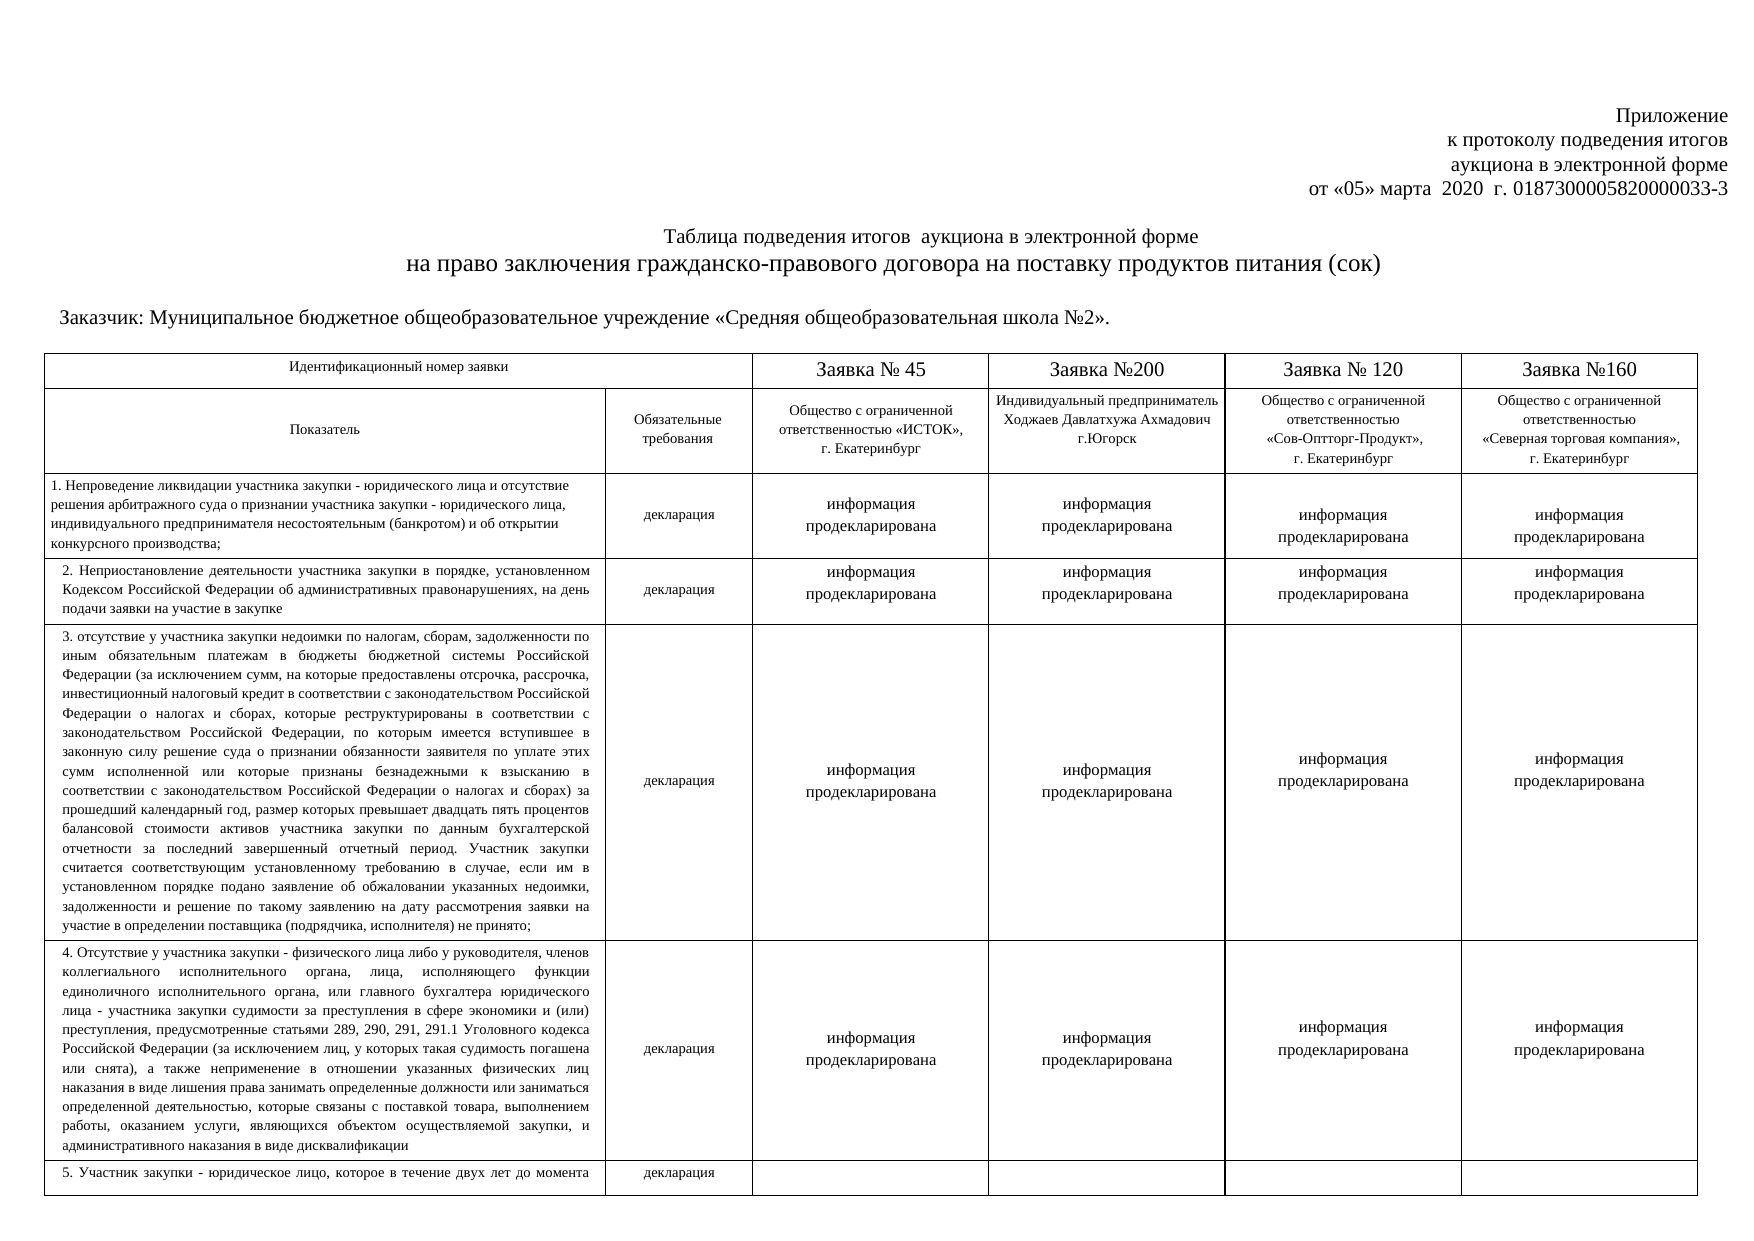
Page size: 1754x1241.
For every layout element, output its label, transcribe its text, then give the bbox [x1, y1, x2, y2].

text от «05» марта 2020 г. 0187300005820000033-3 [59, 176, 1728, 199]
table_cell 4. Отсутствие у участника закупки - физического лица либо у руководителя, членов коллегиального исполнительного органа, лица, исполняющего функции единоличного исполнительного органа, или главного бухгалтера юридического лица - участника закупки судимости за преступления в сфере экономики и (или) преступления, предусмотренные статьями 289, 290, 291, 291.1 Уголовного кодекса Российской Федерации (за исключением лиц, у которых такая судимость погашена или снята), а также неприменение в отношении указанных физических лиц наказания в виде лишения права занимать определенные должности или заниматься определенной деятельностью, которые связаны с поставкой товара, выполнением работы, оказанием услуги, являющихся объектом осуществляемой закупки, и административного наказания в виде дисквалификации [45, 941, 605, 1160]
table_cell 3. отсутствие у участника закупки недоимки по налогам, сборам, задолженности по иным обязательным платежам в бюджеты бюджетной системы Российской Федерации (за исключением сумм, на которые предоставлены отсрочка, рассрочка, инвестиционный налоговый кредит в соответствии с законодательством Российской Федерации о налогах и сборах, которые реструктурированы в соответствии с законодательством Российской Федерации, по которым имеется вступившее в законную силу решение суда о признании обязанности заявителя по уплате этих сумм исполненной или которые признаны безнадежными к взысканию в соответствии с законодательством Российской Федерации о налогах и сборах) за прошедший календарный год, размер которых превышает двадцать пять процентов балансовой стоимости активов участника закупки по данным бухгалтерской отчетности за последний завершенный отчетный период. Участник закупки считается соответствующим установленному требованию в случае, если им в установленном порядке подано заявление об обжаловании указанных недоимки, задолженности и решение по такому заявлению на дату рассмотрения заявки на участие в определении поставщика (подрядчика, исполнителя) не принято; [45, 625, 605, 940]
table_cell информация продекларирована [753, 559, 988, 623]
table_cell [1462, 1161, 1697, 1195]
table_cell информация продекларирована [989, 625, 1224, 940]
table_cell Индивидуальный предприниматель Ходжаев Давлатхужа Ахмадович г.Югорск [989, 389, 1224, 473]
table_cell информация продекларирована [1226, 559, 1461, 623]
table_cell 2. Неприостановление деятельности участника закупки в порядке, установленном Кодексом Российской Федерации об административных правонарушениях, на день подачи заявки на участие в закупке [45, 559, 605, 623]
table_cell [989, 1161, 1224, 1195]
table_cell информация продекларирована [1226, 474, 1461, 558]
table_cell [753, 1161, 988, 1195]
table_cell декларация [606, 474, 752, 558]
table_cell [45, 1161, 605, 1195]
table_header Идентификационный номер заявки [45, 354, 752, 388]
table_cell декларация [606, 625, 752, 940]
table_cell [1226, 941, 1461, 1160]
table_cell информация продекларирована [989, 474, 1224, 558]
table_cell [1226, 1161, 1461, 1195]
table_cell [753, 941, 988, 1160]
table_cell информация продекларирована [1462, 625, 1697, 940]
list Таблица подведения итогов аукциона в электронной форме [134, 224, 1728, 248]
table_cell декларация [606, 1161, 752, 1195]
table_cell 1. Непроведение ликвидации участника закупки - юридического лица и отсутствие решения арбитражного суда о признании участника закупки - юридического лица, индивидуального предпринимателя несостоятельным (банкротом) и об открытии конкурсного производства; [45, 474, 605, 558]
text на право заключения гражданско-правового договора на поставку продуктов питания (сок) [59, 248, 1728, 276]
text к протоколу подведения итогов [59, 127, 1728, 151]
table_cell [989, 941, 1224, 1160]
text аукциона в электронной форме [59, 151, 1728, 176]
table_header Заявка №200 [989, 354, 1224, 388]
table_cell Показатель [45, 389, 605, 473]
table_cell Общество с ограниченной ответственностью «ИСТОК», г. Екатеринбург [753, 389, 988, 473]
text Приложение [15, 103, 1728, 127]
table_cell Обязательные требования [606, 389, 752, 473]
table_cell информация продекларирована [1462, 474, 1697, 558]
table_cell декларация [606, 941, 752, 1160]
text Заказчик: Муниципальное бюджетное общеобразовательное учреждение «Средняя общеобразовательная школа №2». [59, 305, 1728, 329]
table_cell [1462, 941, 1697, 1160]
table_cell Общество с ограниченной ответственностью «Северная торговая компания», г. Екатеринбург [1462, 389, 1697, 473]
table_cell информация продекларирована [1462, 559, 1697, 623]
table_cell Общество с ограниченной ответственностью «Сов-Оптторг-Продукт», г. Екатеринбург [1226, 389, 1461, 473]
table_cell информация продекларирована [753, 474, 988, 558]
table_header Заявка №160 [1462, 354, 1697, 388]
table_cell декларация [606, 559, 752, 623]
table_cell информация продекларирована [1226, 625, 1461, 940]
table_cell информация продекларирована [753, 625, 988, 940]
table_header Заявка № 45 [753, 354, 988, 388]
table_cell информация продекларирована [989, 559, 1224, 623]
table_header Заявка № 120 [1226, 354, 1461, 388]
